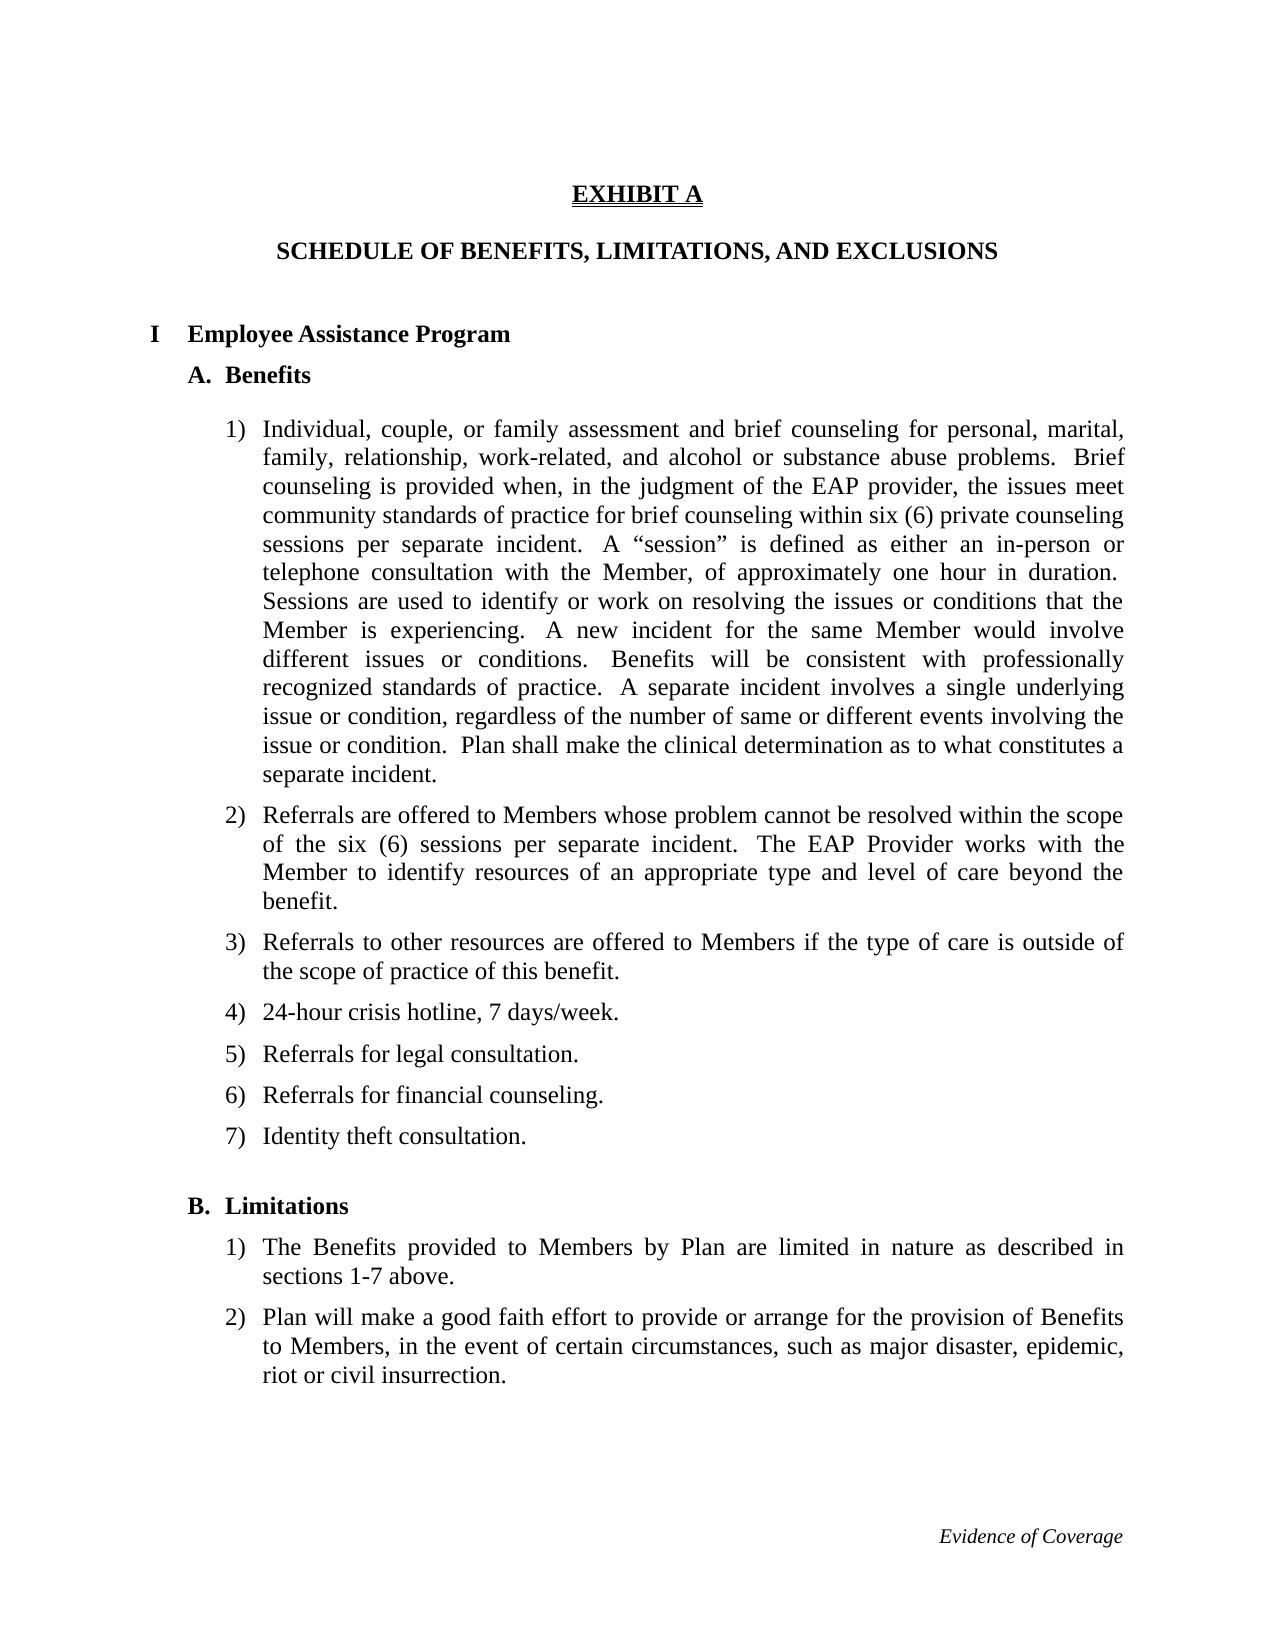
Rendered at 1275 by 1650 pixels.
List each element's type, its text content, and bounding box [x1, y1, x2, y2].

list Referrals for financial counseling. [225, 1080, 1125, 1109]
list Referrals to other resources are offered to Members if the type of care is outside of the scope of practice of this benefit. [225, 927, 1125, 985]
subtitle Benefits [187, 360, 1125, 389]
list Referrals for legal consultation. [225, 1039, 1125, 1067]
subtitle B. Limitations [187, 1191, 1125, 1220]
list Identity theft consultation. [225, 1121, 1125, 1150]
list Plan will make a good faith effort to provide or arrange for the provision of Benefits to Members, in the event of certain circumstances, such as major disaster, epidemic, riot or civil insurrection. [225, 1302, 1125, 1389]
list The Benefits provided to Members by Plan are limited in nature as described in sections 1-7 above. [225, 1232, 1125, 1290]
text EXHIBIT A [150, 179, 1125, 207]
text I Employee Assistance Program [150, 319, 1125, 347]
list Individual, couple, or family assessment and brief counseling for personal, marital, family, relationship, work-related, and alcohol or substance abuse problems. Brief counseling is provided when, in the judgment of the EAP provider, the issues meet community standards of practice for brief counseling within six (6) private counseling sessions per separate incident. A “session” is defined as either an in-person or telephone consultation with the Member, of approximately one hour in duration. Sessions are used to identify or work on resolving the issues or conditions that the Member is experiencing. A new incident for the same Member would involve different issues or conditions. Benefits will be consistent with professionally recognized standards of practice. A separate incident involves a single underlying issue or condition, regardless of the number of same or different events involving the issue or condition. Plan shall make the clinical determination as to what constitutes a separate incident. [225, 414, 1125, 787]
list Referrals are offered to Members whose problem cannot be resolved within the scope of the six (6) sessions per separate incident. The EAP Provider works with the Member to identify resources of an appropriate type and level of care beyond the benefit. [225, 800, 1125, 915]
subtitle SCHEDULE OF BENEFITS, LIMITATIONS, AND EXCLUSIONS [150, 236, 1125, 265]
list 24-hour crisis hotline, 7 days/week. [225, 997, 1125, 1026]
